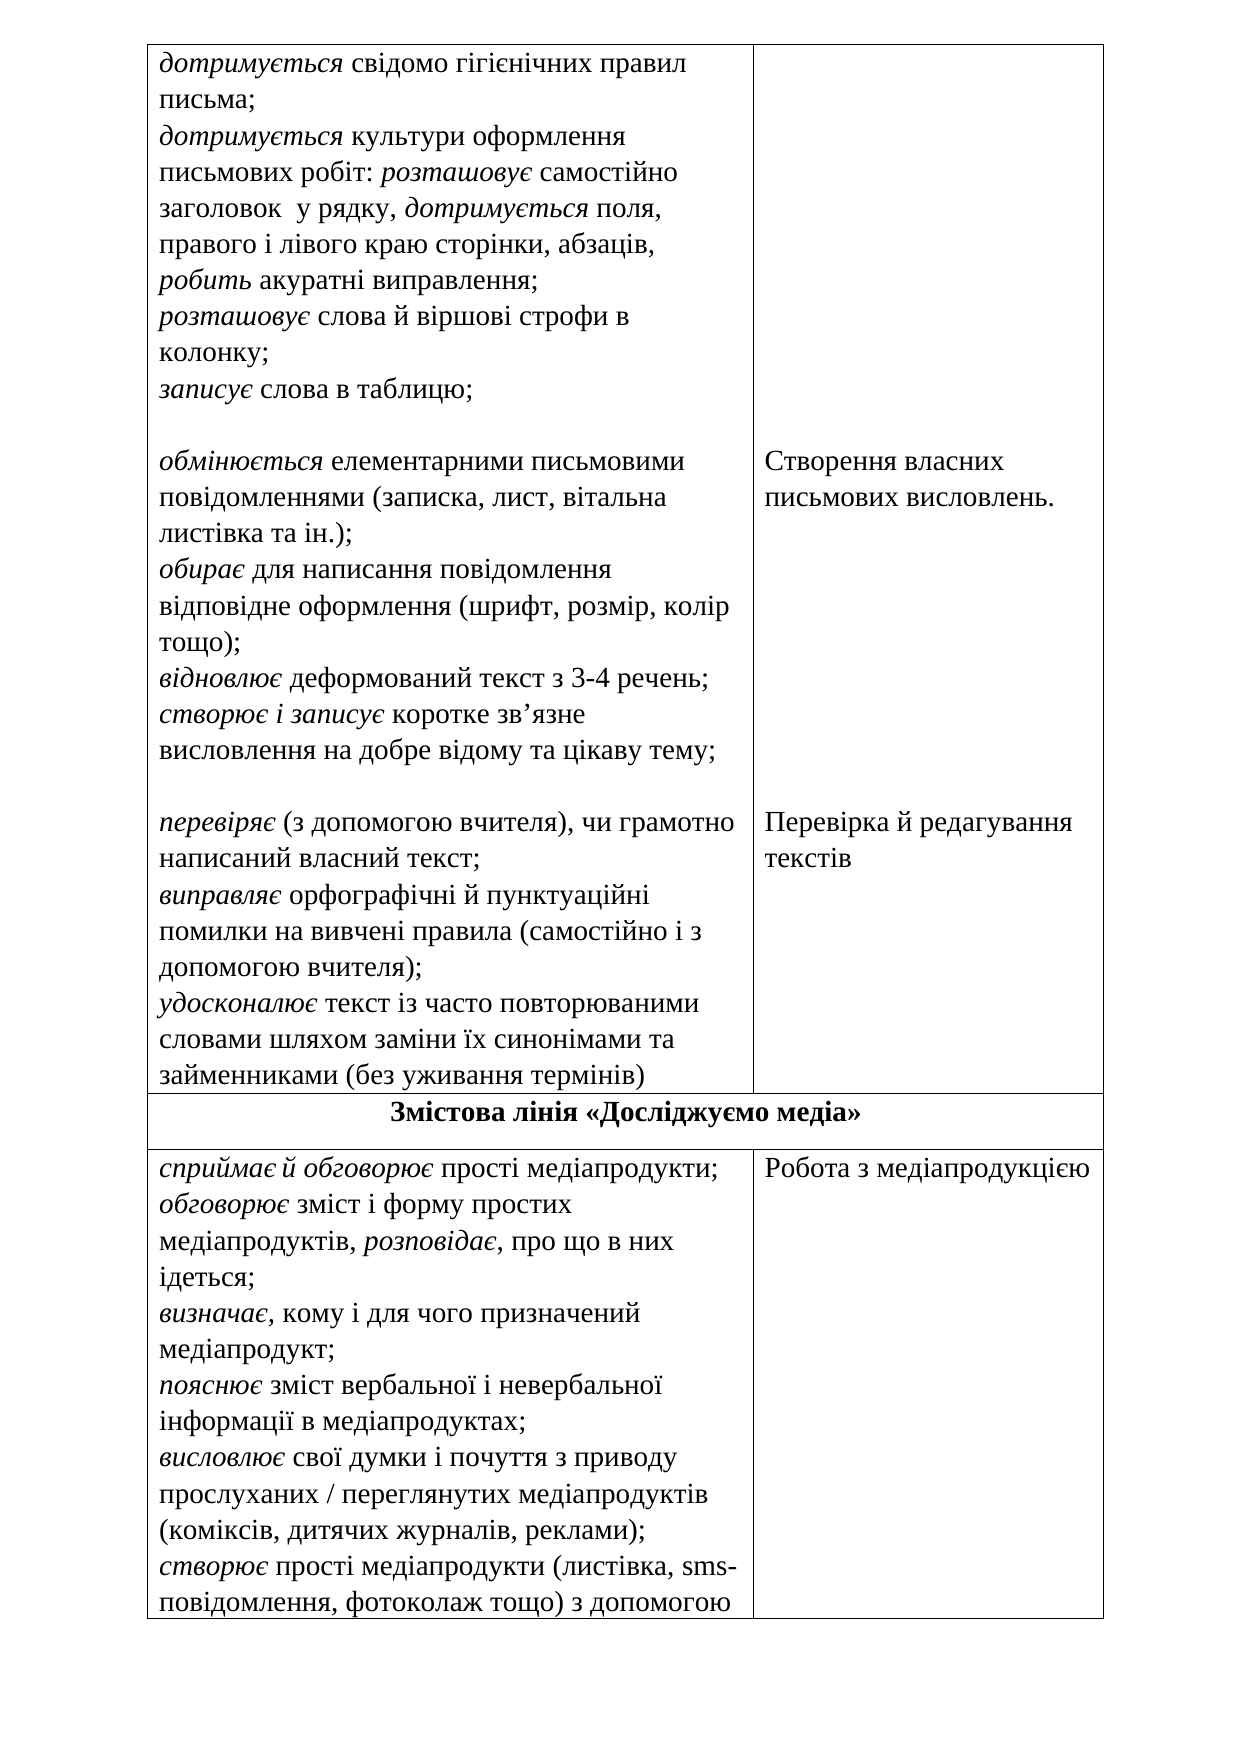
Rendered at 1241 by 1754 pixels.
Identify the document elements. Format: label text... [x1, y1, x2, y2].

table_cell Змістова лінія «Досліджуємо медіа» [148, 1094, 1103, 1149]
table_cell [148, 1150, 753, 1618]
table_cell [754, 1150, 1103, 1618]
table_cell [754, 45, 1103, 1093]
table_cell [148, 45, 753, 1093]
